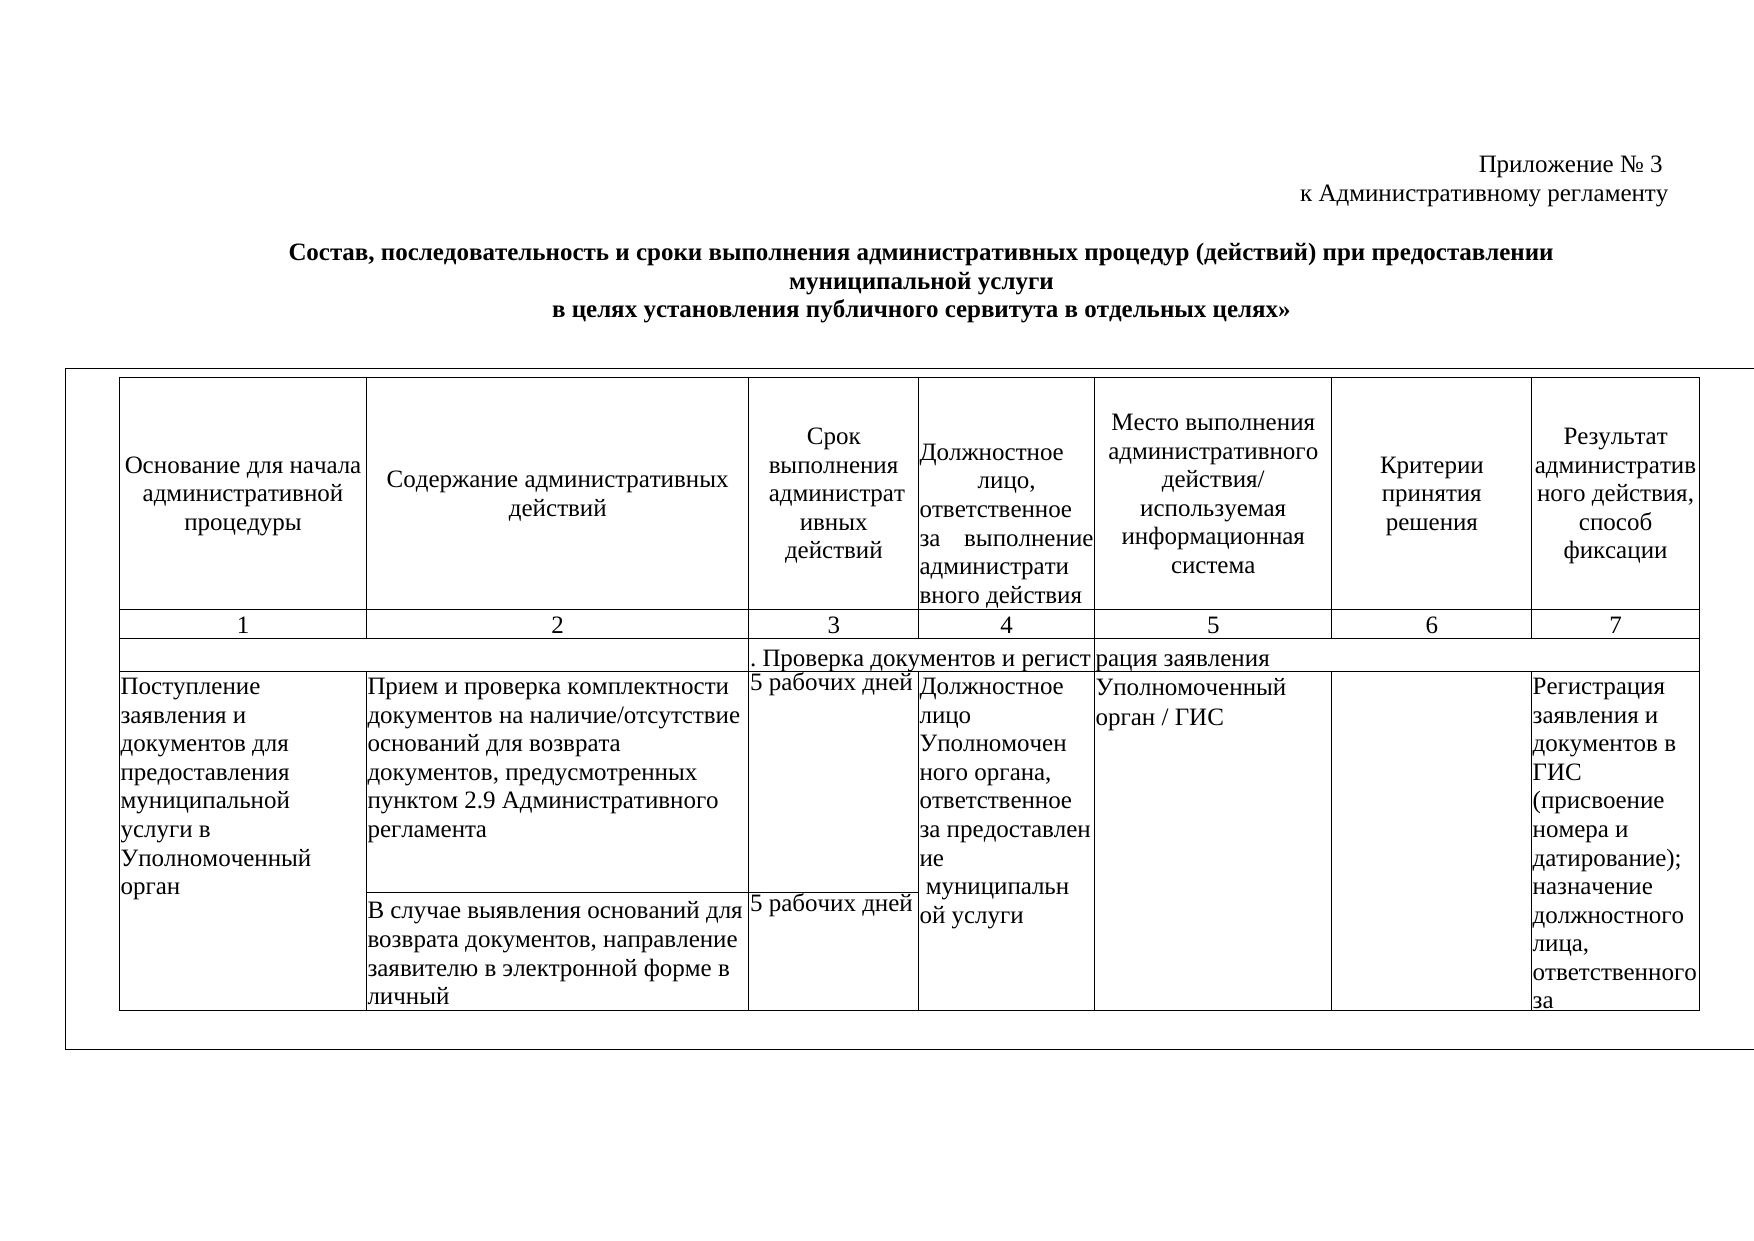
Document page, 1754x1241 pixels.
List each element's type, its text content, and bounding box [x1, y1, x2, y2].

table_cell Прием и проверка комплектности документов на наличие/отсутствие оснований для возврата документов, предусмотренных пунктом 2.9 Административного регламента [367, 672, 748, 892]
table_cell [120, 639, 748, 671]
table_cell Поступление заявления и документов для предоставления муниципальной услуги в Уполномоченный орган [120, 672, 366, 1010]
table_cell 5 рабочих дней [749, 893, 918, 1010]
table_cell 5 [1095, 610, 1331, 638]
text в целях установления публичного сервитута в отдельных целях» [177, 295, 1665, 323]
table_cell 3 [749, 610, 918, 638]
table_cell 2 [367, 610, 748, 638]
table_cell [1332, 672, 1531, 1010]
table_cell 4 [919, 610, 1094, 638]
table_cell В случае выявления оснований для возврата документов, направление заявителю в электронной форме в личный [367, 893, 748, 1010]
table_header Должностное лицо, ответственное за выполнение администрати вного действия [919, 378, 1094, 609]
text Приложение № 3 [1122, 149, 1668, 178]
table_cell Уполномоченный орган / ГИС [1095, 672, 1331, 1010]
table_cell рация заявления [1095, 639, 1699, 671]
table_header Срок выполнения администрат ивных действий [749, 378, 918, 609]
table_cell 6 [1332, 610, 1531, 638]
table_cell 7 [1532, 610, 1699, 638]
table_header Место выполнения административного действия/ используемая информационная система [1095, 378, 1331, 609]
table_header Основание для начала административной процедуры [120, 378, 366, 609]
text Состав, последовательность и сроки выполнения административных процедур (действий) при предоставлении [177, 238, 1665, 266]
table_cell Должностное лицо Уполномочен ного органа, ответственное за предоставлен ие муниципальн ой услуги [919, 672, 1094, 1010]
table_header Содержание административных действий [367, 378, 748, 609]
table_cell Регистрация заявления и документов в ГИС (присвоение номера и датирование); назначение должностного лица, ответственного за предоставление муниципальной услуги, и передача ему документов [1532, 672, 1699, 1010]
table_cell . Проверка документов и регист [749, 639, 1094, 671]
text к Административному регламенту [1122, 178, 1668, 207]
text муниципальной услуги [177, 266, 1665, 295]
table_cell 1 [120, 610, 366, 638]
table_cell 5 рабочих дней [749, 672, 918, 892]
table_header Критерии принятия решения [1332, 378, 1531, 609]
table_header Результат административного действия, способ фиксации [1532, 378, 1699, 609]
